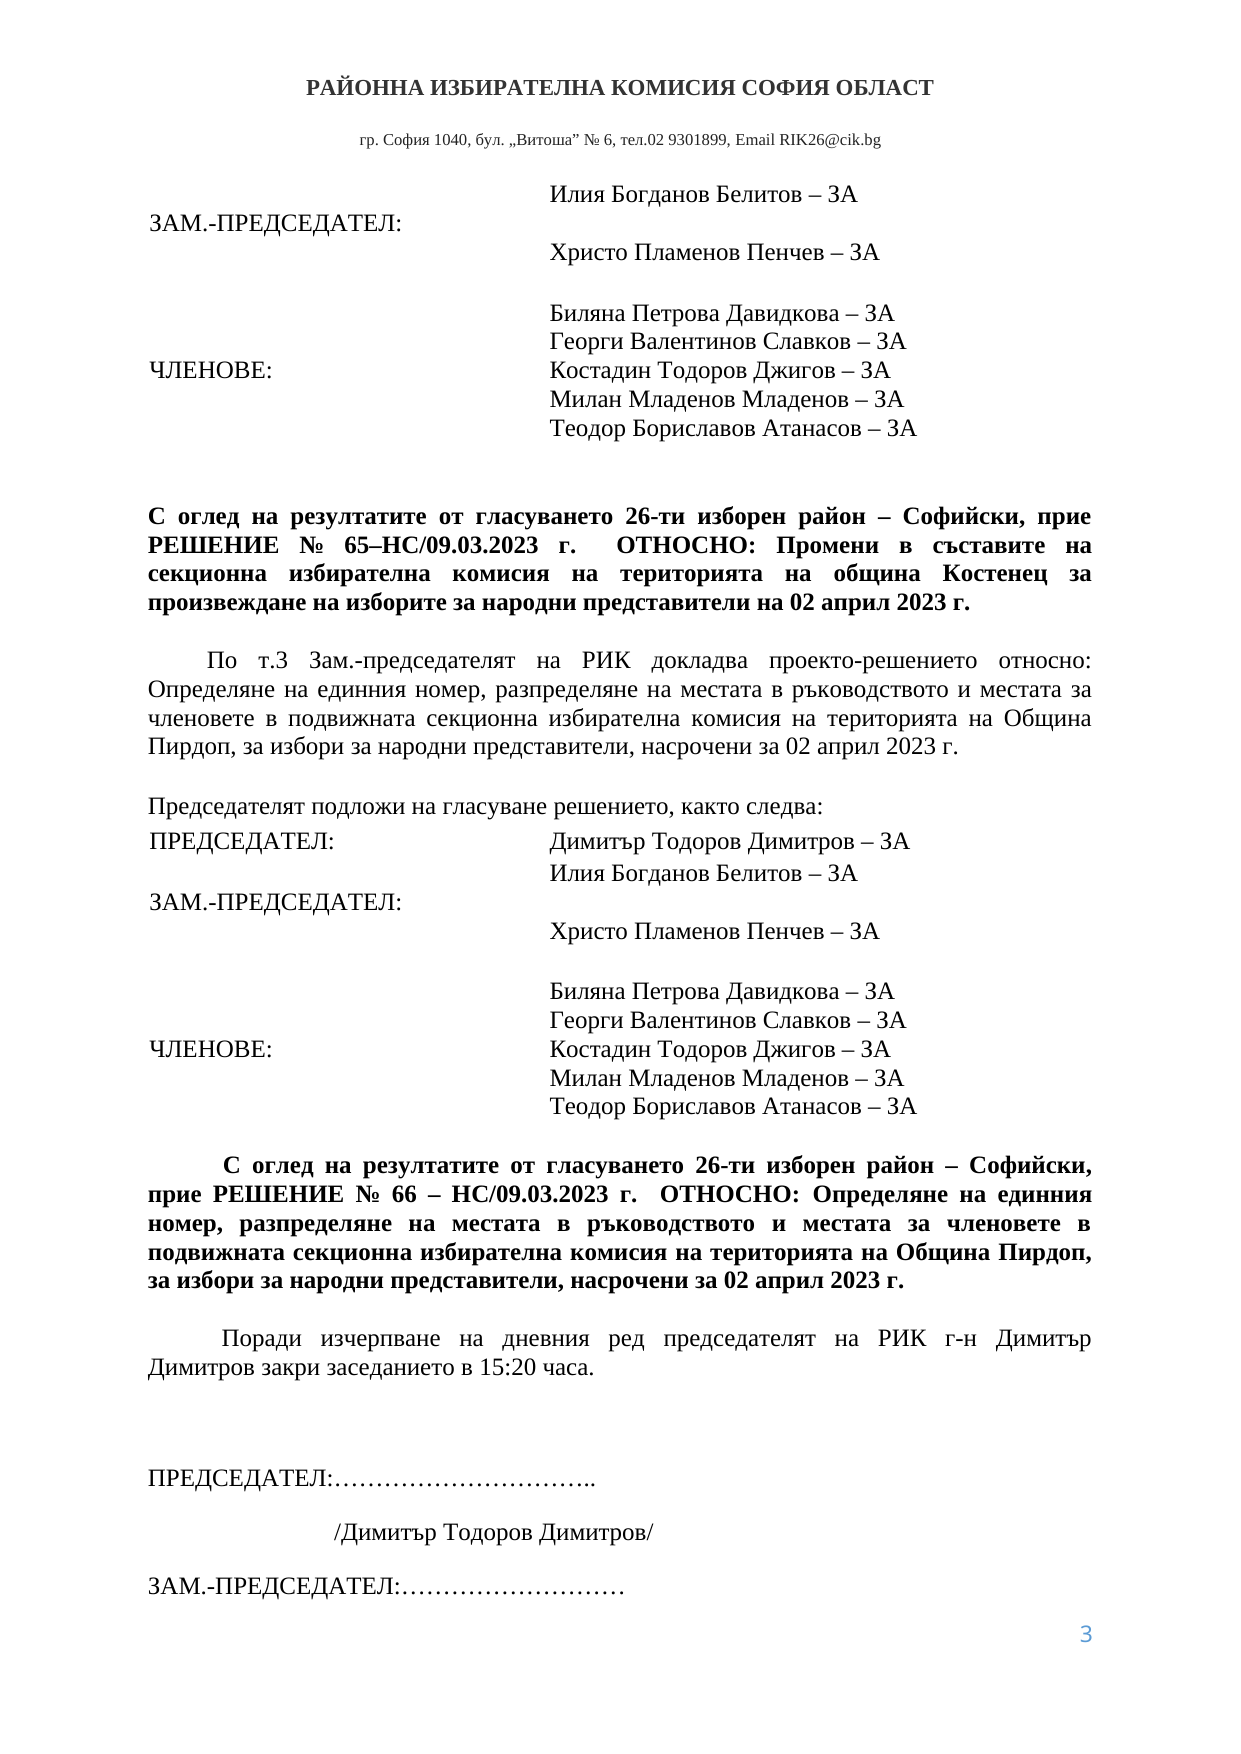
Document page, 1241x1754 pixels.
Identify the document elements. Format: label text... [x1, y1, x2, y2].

table_header ПРЕДСЕДАТЕЛ: [148, 824, 548, 856]
table_cell Биляна Петрова Давидкова – ЗА Георги Валентинов Славков – ЗА Костадин Тодоров Джигов – ЗА Милан Младенов Младенов – ЗА Теодор Бориславов Атанасов – ЗА [548, 946, 1093, 1150]
text По т.3 Зам.-председателят на РИК докладва проекто-решението относно: Определяне на единния номер, разпределяне на местата в ръководството и местата за членовете в подвижната секционна избирателна комисия на територията на Община Пирдоп, за избори за народни представители, насрочени за 02 април 2023 г. [148, 645, 1093, 760]
table_cell Илия Богданов Белитов – ЗА Христо Пламенов Пенчев – ЗА [548, 856, 1093, 946]
text С оглед на резултатите от гласуването 26-ти изборен район – Софийски, прие РЕШЕНИЕ № 66 – НС/09.03.2023 г. ОТНОСНО: Определяне на единния номер, разпределяне на местата в ръководството и местата за членовете в подвижната секционна избирателна комисия на територията на Община Пирдоп, за избори за народни представители, насрочени за 02 април 2023 г. [148, 1150, 1093, 1294]
text ЗАМ.-ПРЕДСЕДАТЕЛ:……………………… [148, 1571, 1093, 1599]
text /Димитър Тодоров Димитров/ [148, 1517, 1093, 1546]
text Поради изчерпване на дневния ред председателят на РИК г-н Димитър Димитров закри заседанието в 15:20 часа. [148, 1323, 1093, 1380]
text Председателят подложи на гласуване решението, както следва: [148, 791, 1093, 820]
table_cell ЗАМ.-ПРЕДСЕДАТЕЛ: [148, 178, 548, 267]
text ПРЕДСЕДАТЕЛ:………………………….. [148, 1463, 1093, 1492]
table_cell Илия Богданов Белитов – ЗА Христо Пламенов Пенчев – ЗА [548, 178, 1093, 267]
subtitle С оглед на резултатите от гласуването 26-ти изборен район – Софийски, прие РЕШЕНИЕ № 65–НС/09.03.2023 г. ОТНОСНО: Промени в съставите на секционна избирателна комисия на територията на община Костенец за произвеждане на изборите за народни представители на 02 април 2023 г. [148, 501, 1093, 616]
table_cell ЧЛЕНОВЕ: [148, 268, 548, 472]
table_cell ЧЛЕНОВЕ: [148, 946, 548, 1150]
table_header Димитър Тодоров Димитров – ЗА [548, 824, 1093, 856]
table_cell Биляна Петрова Давидкова – ЗА Георги Валентинов Славков – ЗА Костадин Тодоров Джигов – ЗА Милан Младенов Младенов – ЗА Теодор Бориславов Атанасов – ЗА [548, 268, 1093, 472]
table_cell ЗАМ.-ПРЕДСЕДАТЕЛ: [148, 856, 548, 946]
